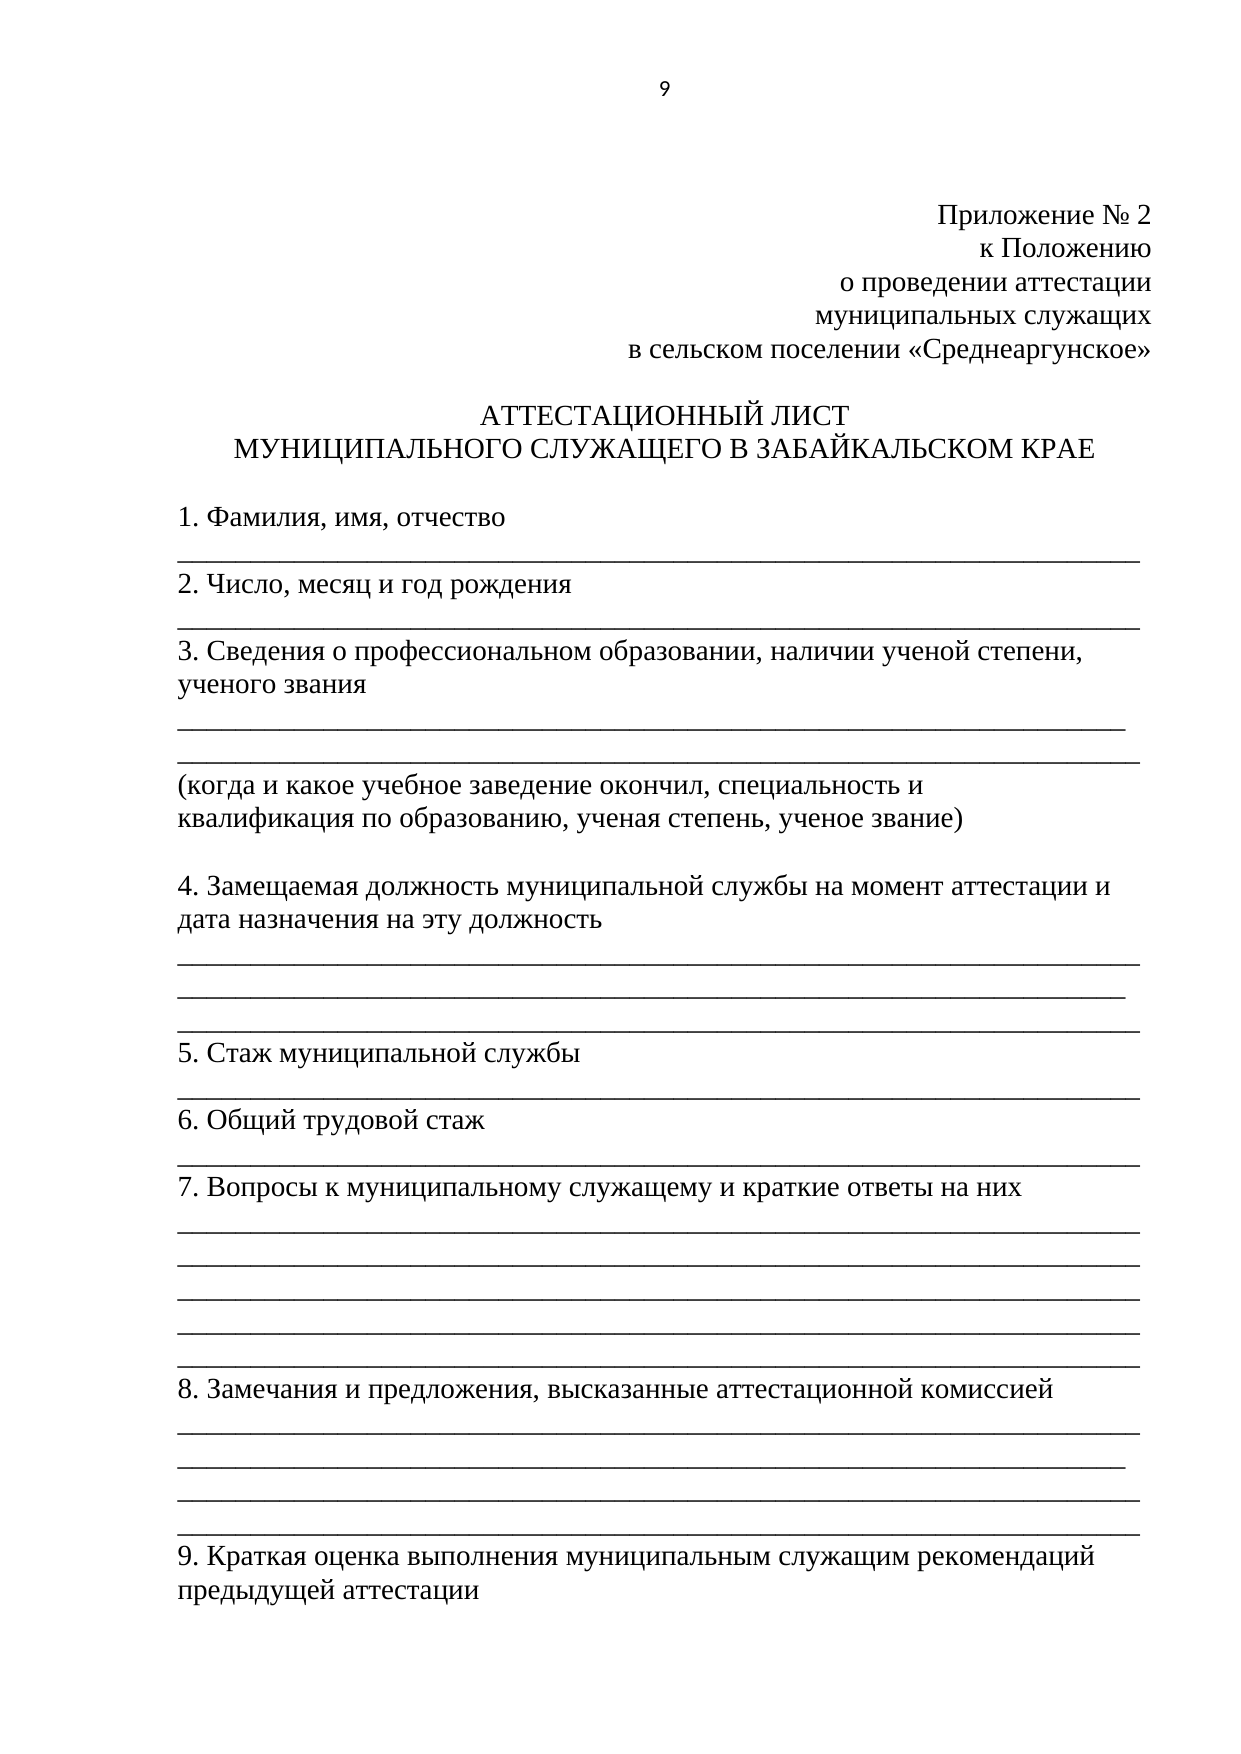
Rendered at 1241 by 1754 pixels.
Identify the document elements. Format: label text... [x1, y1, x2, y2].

text __________________________________________________________________ [177, 1237, 1152, 1270]
text __________________________________________________________________ [177, 1002, 1152, 1035]
text (когда и какое учебное заведение окончил, специальность и [177, 767, 1152, 801]
text о проведении аттестации [177, 264, 1152, 297]
text 9. Краткая оценка выполнения муниципальным служащим рекомендаций [177, 1538, 1152, 1572]
text __________________________________________________________________ [177, 1069, 1152, 1102]
text предыдущей аттестации [177, 1572, 1152, 1606]
text 8. Замечания и предложения, высказанные аттестационной комиссией [177, 1371, 1152, 1404]
text к Положению [177, 230, 1152, 264]
text __________________________________________________________________ [177, 1270, 1152, 1304]
text __________________________________________________________________ [177, 1203, 1152, 1237]
text __________________________________________________________________ [177, 532, 1152, 566]
text 4. Замещаемая должность муниципальной службы на момент аттестации и [177, 868, 1152, 901]
text МУНИЦИПАЛЬНОГО СЛУЖАЩЕГО В ЗАБАЙКАЛЬСКОМ КРАЕ [177, 432, 1152, 465]
text в сельском поселении «Среднеаргунское» [177, 331, 1152, 364]
text квалификация по образованию, ученая степень, ученое звание) [177, 801, 1152, 834]
text АТТЕСТАЦИОННЫЙ ЛИСТ [177, 398, 1152, 432]
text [177, 1505, 1152, 1538]
text 7. Вопросы к муниципальному служащему и краткие ответы на них [177, 1169, 1152, 1203]
text дата назначения на эту должность [177, 901, 1152, 935]
text 1. Фамилия, имя, отчество [177, 499, 1152, 532]
text 5. Стаж муниципальной службы [177, 1035, 1152, 1069]
text _________________________________________________________________ [177, 968, 1152, 1002]
text __________________________________________________________________ [177, 1471, 1152, 1505]
text __________________________________________________________________ [177, 599, 1152, 633]
text __________________________________________________________________ [177, 1337, 1152, 1371]
text __________________________________________________________________ [177, 733, 1152, 767]
text муниципальных служащих [177, 297, 1152, 331]
text __________________________________________________________________ [177, 1404, 1152, 1438]
text 3. Сведения о профессиональном образовании, наличии ученой степени, [177, 633, 1152, 666]
text _________________________________________________________________ [177, 1438, 1152, 1471]
text 6. Общий трудовой стаж [177, 1102, 1152, 1136]
text Приложение № 2 [177, 197, 1152, 230]
text __________________________________________________________________ [177, 935, 1152, 968]
text ученого звания [177, 666, 1152, 700]
text 2. Число, месяц и год рождения [177, 566, 1152, 599]
text __________________________________________________________________ [177, 1136, 1152, 1169]
text _________________________________________________________________ [177, 700, 1152, 733]
text __________________________________________________________________ [177, 1304, 1152, 1337]
